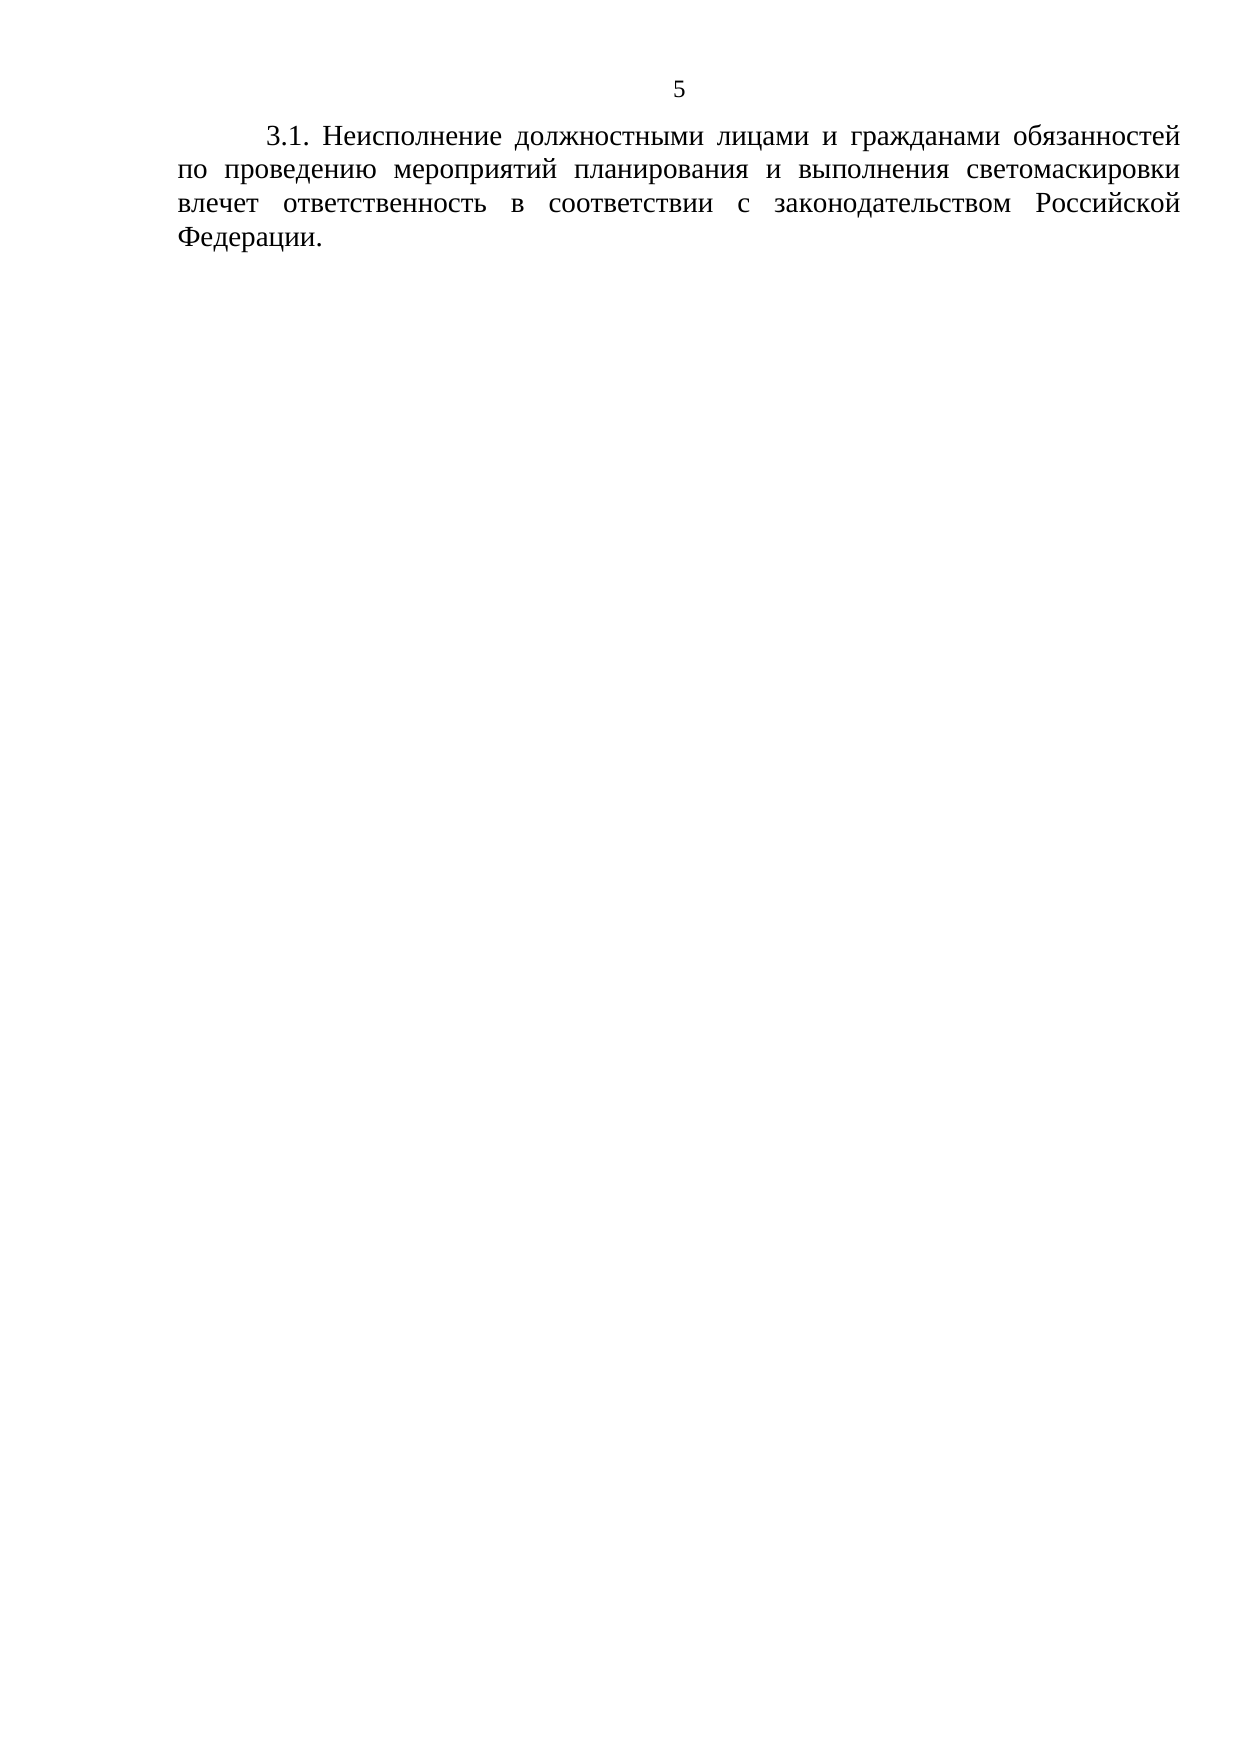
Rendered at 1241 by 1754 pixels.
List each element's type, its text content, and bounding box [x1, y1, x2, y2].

text 3.1. Неисполнение должностными лицами и гражданами обязанностей по проведению мероприятий планирования и выполнения светомаскировки влечет ответственность в соответствии с законодательством Российской Федерации. [177, 118, 1181, 252]
